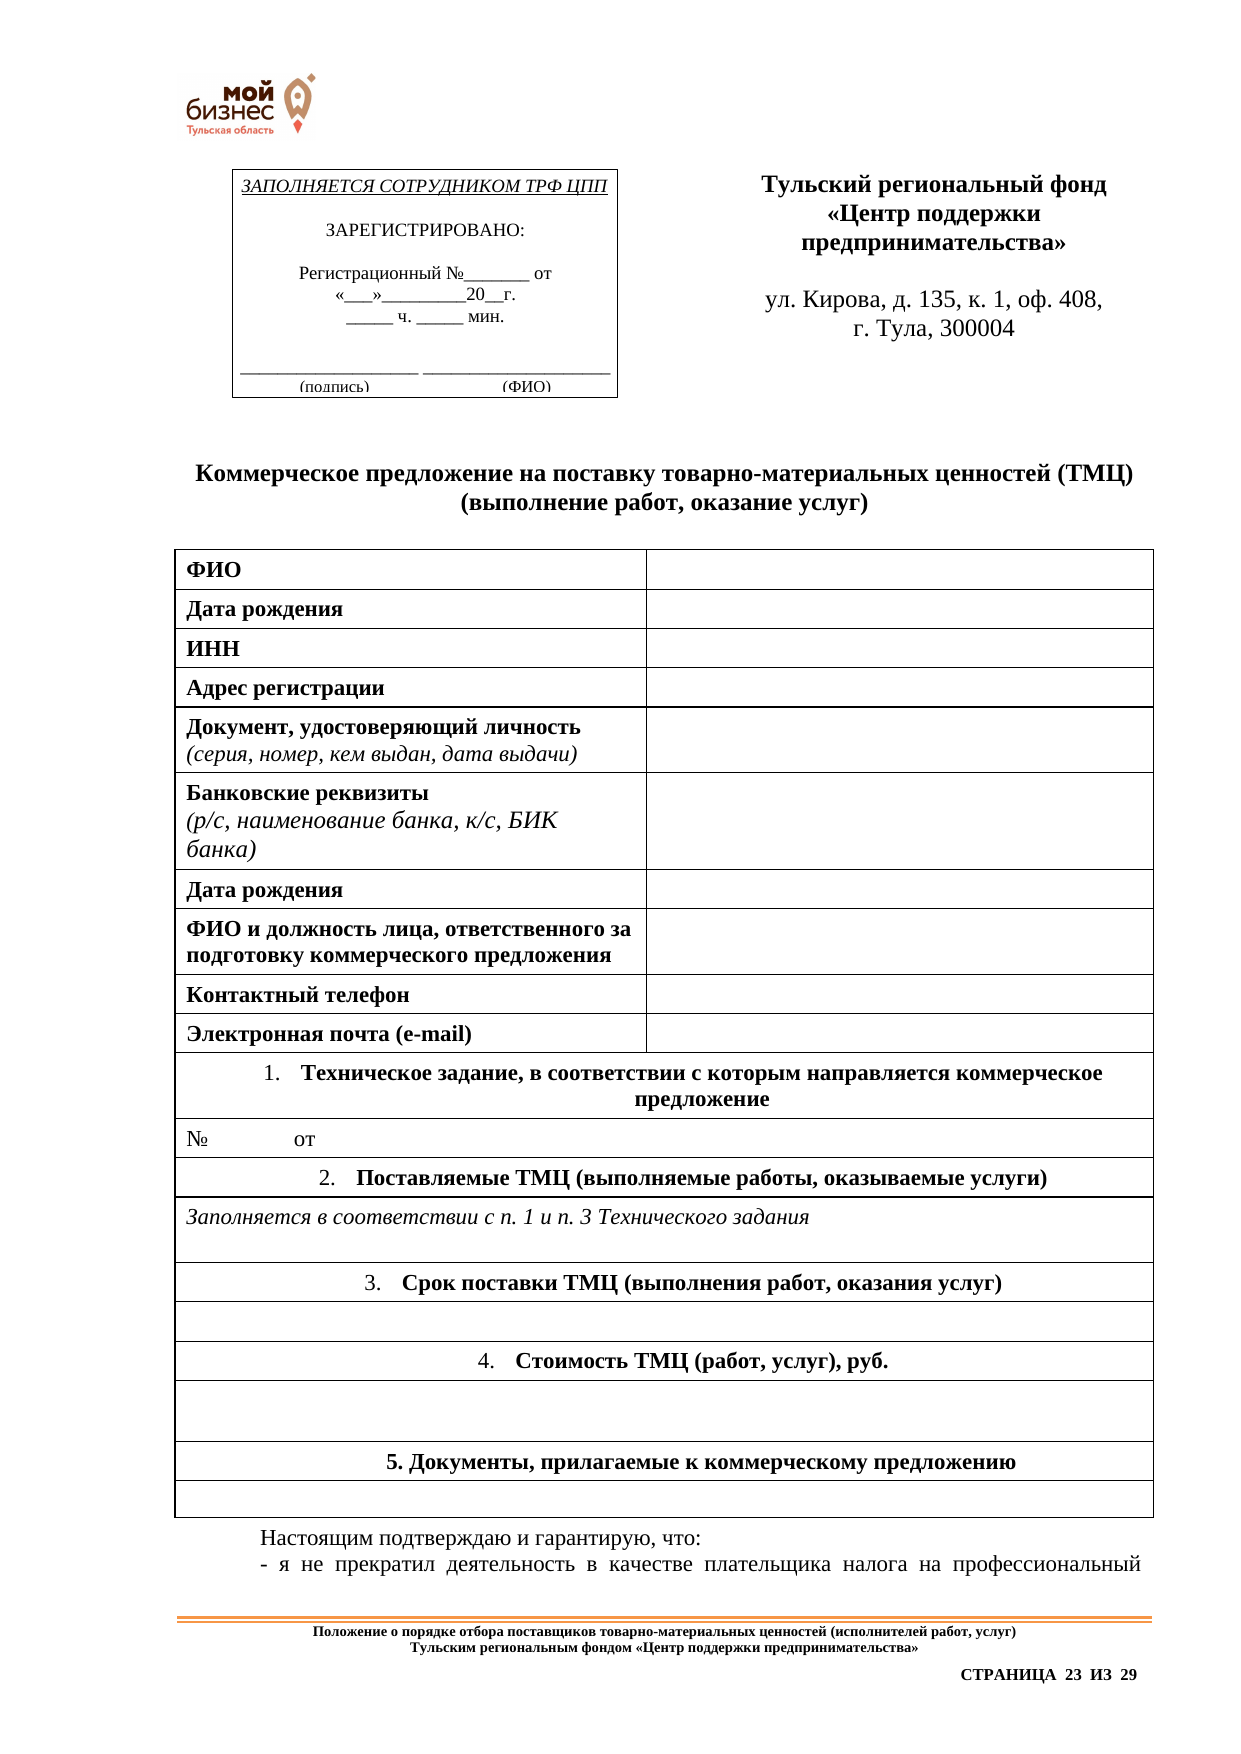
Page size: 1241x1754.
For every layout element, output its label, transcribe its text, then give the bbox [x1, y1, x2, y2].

table_cell [176, 1481, 1153, 1517]
table_cell Электронная почта (e-mail) [176, 1014, 646, 1052]
table_header Тульский региональный фонд «Центр поддержки предпринимательства» ул. Кирова, д. 135, к. 1, оф. 408, г. Тула, 300004 [668, 169, 1152, 401]
table_cell [647, 1014, 1153, 1052]
table_cell № от [176, 1119, 1153, 1157]
table_cell 5. Документы, прилагаемые к коммерческому предложению [176, 1442, 1153, 1480]
text Коммерческое предложение на поставку товарно-материальных ценностей (ТМЦ) (выполнение работ, оказание услуг) [177, 458, 1152, 516]
table_cell [647, 668, 1153, 706]
table_cell Документ, удостоверяющий личность (серия, номер, кем выдан, дата выдачи) [176, 708, 646, 772]
table_cell [176, 1302, 1153, 1341]
table_cell Дата рождения [176, 590, 646, 628]
table_header [189, 169, 668, 401]
table_cell Техническое задание, в соответствии с которым направляется коммерческое предложение [176, 1053, 1153, 1118]
table_cell Стоимость ТМЦ (работ, услуг), руб. [176, 1342, 1153, 1380]
table_cell [647, 708, 1153, 772]
table_cell [647, 590, 1153, 628]
table_cell [647, 909, 1153, 974]
table_cell Банковские реквизиты (р/с, наименование банка, к/с, БИК банка) [176, 773, 646, 869]
table_cell ИНН [176, 629, 646, 667]
table_cell Дата рождения [176, 870, 646, 908]
table_cell [647, 975, 1153, 1013]
table_cell Поставляемые ТМЦ (выполняемые работы, оказываемые услуги) [176, 1158, 1153, 1196]
table_cell Срок поставки ТМЦ (выполнения работ, оказания услуг) [176, 1263, 1153, 1301]
table_cell Заполняется в соответствии с п. 1 и п. 3 Технического задания [176, 1198, 1153, 1262]
table_cell Контактный телефон [176, 975, 646, 1013]
table_cell Адрес регистрации [176, 668, 646, 706]
picture [177, 73, 316, 141]
table_cell [647, 870, 1153, 908]
table_header ФИО [176, 550, 646, 588]
table_cell [647, 629, 1153, 667]
table_cell [176, 1381, 1153, 1441]
table_header [647, 550, 1153, 588]
table_cell ФИО и должность лица, ответственного за подготовку коммерческого предложения [176, 909, 646, 974]
table_cell [647, 773, 1153, 869]
